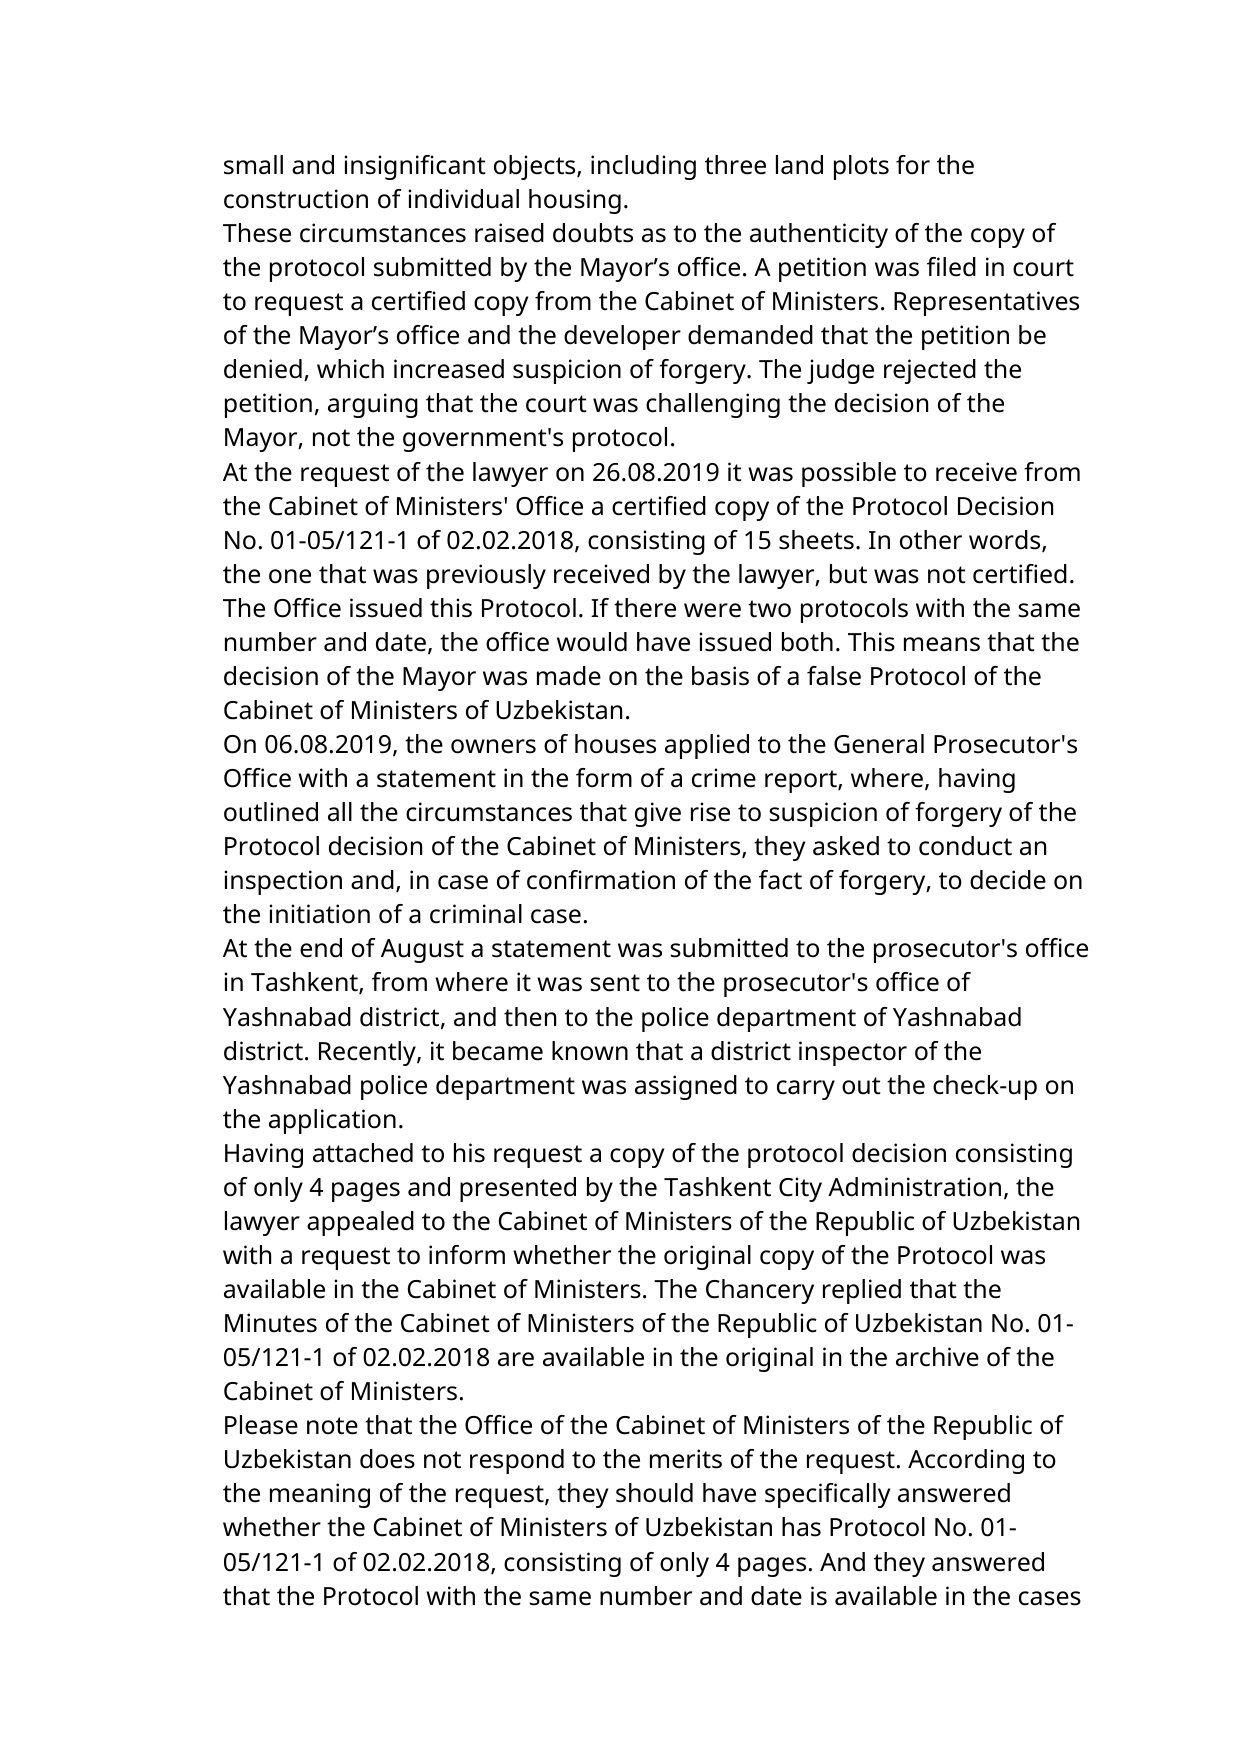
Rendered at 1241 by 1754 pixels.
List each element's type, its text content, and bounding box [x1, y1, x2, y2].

text Having attached to his request a copy of the protocol decision consisting of only 4 pages and presented by the Tashkent City Administration, the lawyer appealed to the Cabinet of Ministers of the Republic of Uzbekistan with a request to inform whether the original copy of the Protocol was available in the Cabinet of Ministers. The Chancery replied that the Minutes of the Cabinet of Ministers of the Republic of Uzbekistan No. 01-05/121-1 of 02.02.2018 are available in the original in the archive of the Cabinet of Ministers. [223, 1135, 1093, 1408]
text At the request of the lawyer on 26.08.2019 it was possible to receive from the Cabinet of Ministers' Office a certified copy of the Protocol Decision No. 01-05/121-1 of 02.02.2018, consisting of 15 sheets. In other words, the one that was previously received by the lawyer, but was not certified. The Office issued this Protocol. If there were two protocols with the same number and date, the office would have issued both. This means that the decision of the Mayor was made on the basis of a false Protocol of the Cabinet of Ministers of Uzbekistan. [223, 454, 1093, 727]
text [223, 1408, 1093, 1612]
text These circumstances raised doubts as to the authenticity of the copy of the protocol submitted by the Mayor’s office. A petition was filed in court to request a certified copy from the Cabinet of Ministers. Representatives of the Mayor’s office and the developer demanded that the petition be denied, which increased suspicion of forgery. The judge rejected the petition, arguing that the court was challenging the decision of the Mayor, not the government's protocol. [223, 216, 1093, 454]
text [223, 148, 1093, 216]
text On 06.08.2019, the owners of houses applied to the General Prosecutor's Office with a statement in the form of a crime report, where, having outlined all the circumstances that give rise to suspicion of forgery of the Protocol decision of the Cabinet of Ministers, they asked to conduct an inspection and, in case of confirmation of the fact of forgery, to decide on the initiation of a criminal case. [223, 727, 1093, 931]
text At the end of August a statement was submitted to the prosecutor's office in Tashkent, from where it was sent to the prosecutor's office of Yashnabad district, and then to the police department of Yashnabad district. Recently, it became known that a district inspector of the Yashnabad police department was assigned to carry out the check-up on the application. [223, 931, 1093, 1135]
